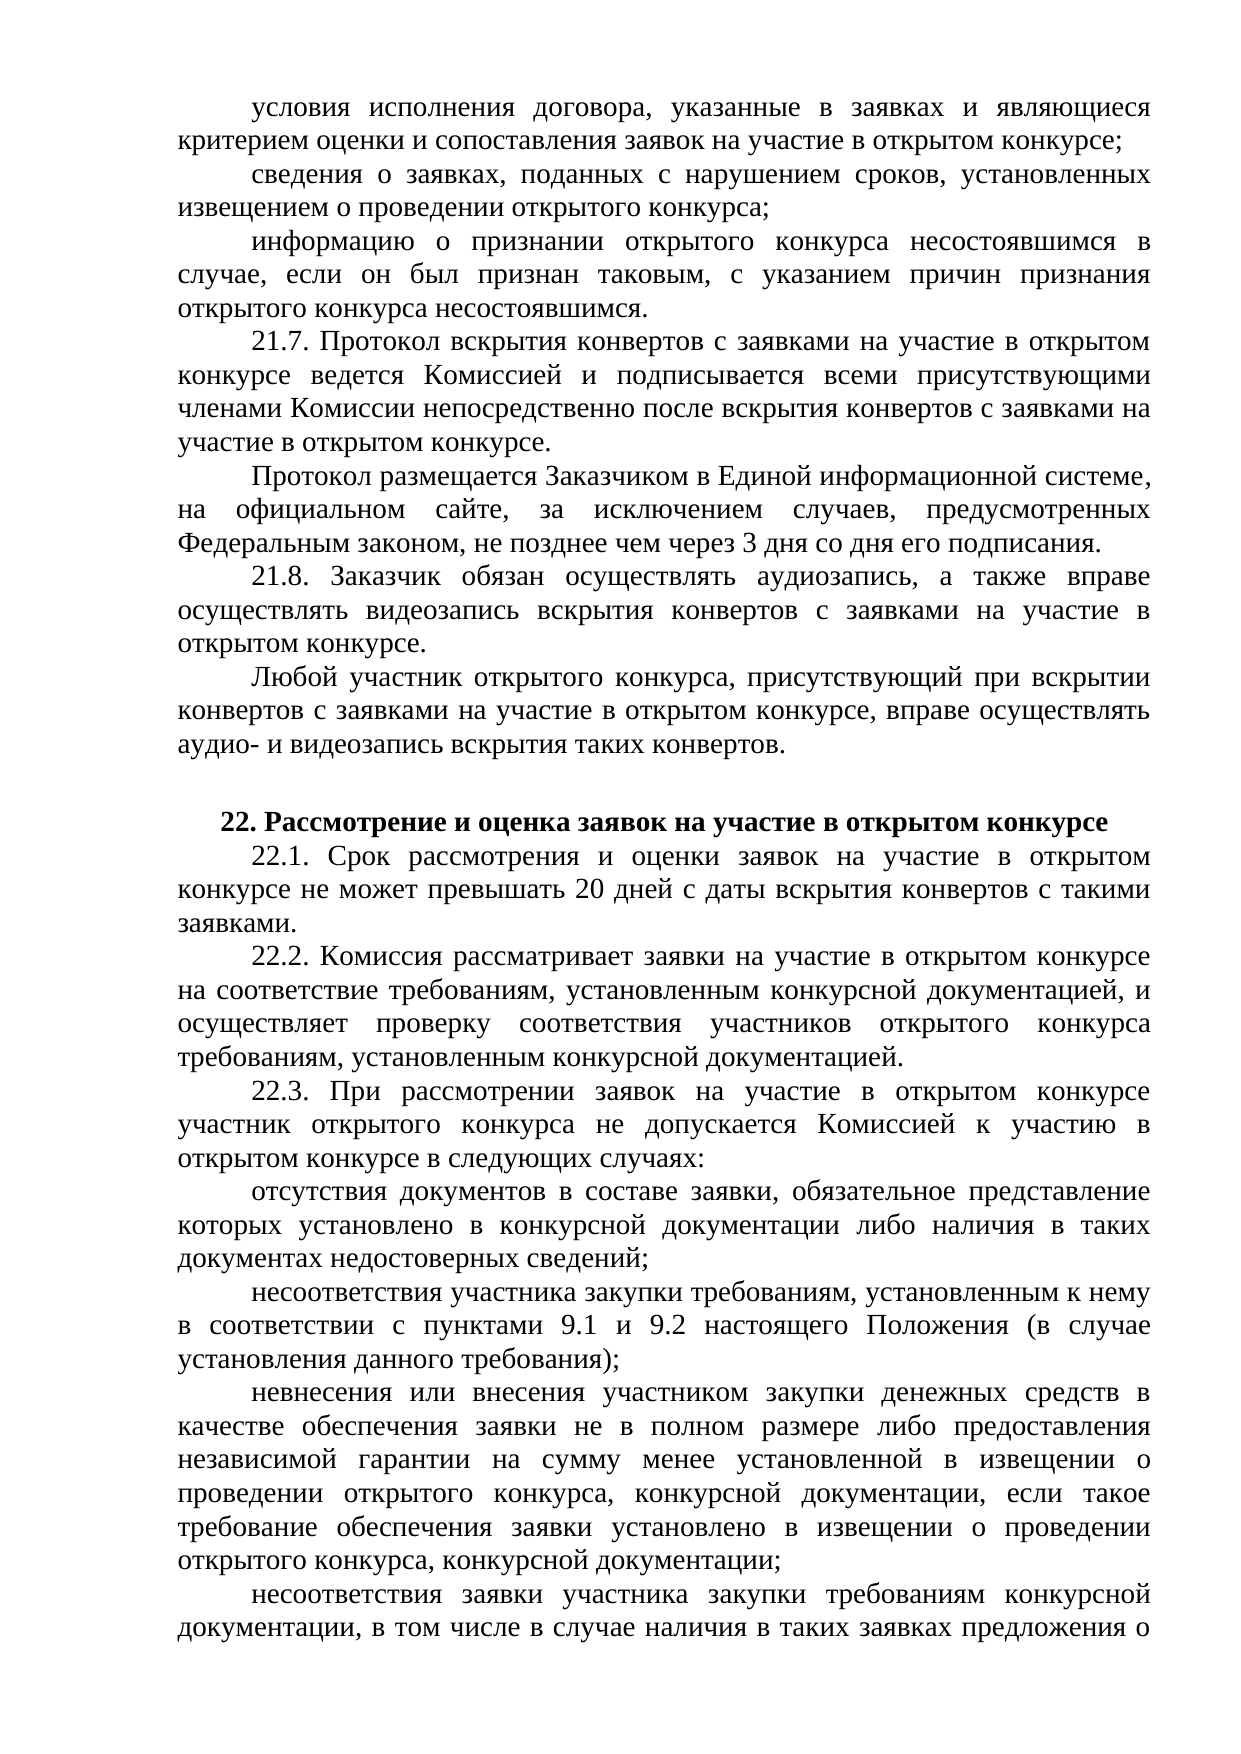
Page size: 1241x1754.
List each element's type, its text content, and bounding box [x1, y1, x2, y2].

text Любой участник открытого конкурса, присутствующий при вскрытии конвертов с заявками на участие в открытом конкурсе, вправе осуществлять аудио- и видеозапись вскрытия таких конвертов. [177, 659, 1152, 759]
text 21.7. Протокол вскрытия конвертов с заявками на участие в открытом конкурсе ведется Комиссией и подписывается всеми присутствующими членами Комиссии непосредственно после вскрытия конвертов с заявками на участие в открытом конкурсе. [177, 323, 1152, 458]
text информацию о признании открытого конкурса несостоявшимся в случае, если он был признан таковым, с указанием причин признания открытого конкурса несостоявшимся. [177, 223, 1152, 323]
text несоответствия участника закупки требованиям, установленным к нему в соответствии с пунктами 9.1 и 9.2 настоящего Положения (в случае установления данного требования); [177, 1274, 1152, 1374]
text 22.3. При рассмотрении заявок на участие в открытом конкурсе участник открытого конкурса не допускается Комиссией к участию в открытом конкурсе в следующих случаях: [177, 1073, 1152, 1173]
text Протокол размещается Заказчиком в Единой информационной системе, на официальном сайте, за исключением случаев, предусмотренных Федеральным законом, не позднее чем через 3 дня со дня его подписания. [177, 458, 1152, 558]
text отсутствия документов в составе заявки, обязательное представление которых установлено в конкурсной документации либо наличия в таких документах недостоверных сведений; [177, 1173, 1152, 1274]
text невнесения или внесения участником закупки денежных средств в качестве обеспечения заявки не в полном размере либо предоставления независимой гарантии на сумму менее установленной в извещении о проведении открытого конкурса, конкурсной документации, если такое требование обеспечения заявки установлено в извещении о проведении открытого конкурса, конкурсной документации; [177, 1374, 1152, 1576]
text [177, 1576, 1152, 1643]
text сведения о заявках, поданных с нарушением сроков, установленных извещением о проведении открытого конкурса; [177, 156, 1152, 223]
text 22. Рассмотрение и оценка заявок на участие в открытом конкурсе [177, 804, 1152, 838]
text 22.1. Срок рассмотрения и оценки заявок на участие в открытом конкурсе не может превышать 20 дней с даты вскрытия конвертов с такими заявками. [177, 838, 1152, 938]
text 22.2. Комиссия рассматривает заявки на участие в открытом конкурсе на соответствие требованиям, установленным конкурсной документацией, и осуществляет проверку соответствия участников открытого конкурса требованиям, установленным конкурсной документацией. [177, 938, 1152, 1073]
text 21.8. Заказчик обязан осуществлять аудиозапись, а также вправе осуществлять видеозапись вскрытия конвертов с заявками на участие в открытом конкурсе. [177, 558, 1152, 659]
text условия исполнения договора, указанные в заявках и являющиеся критерием оценки и сопоставления заявок на участие в открытом конкурсе; [177, 89, 1152, 156]
